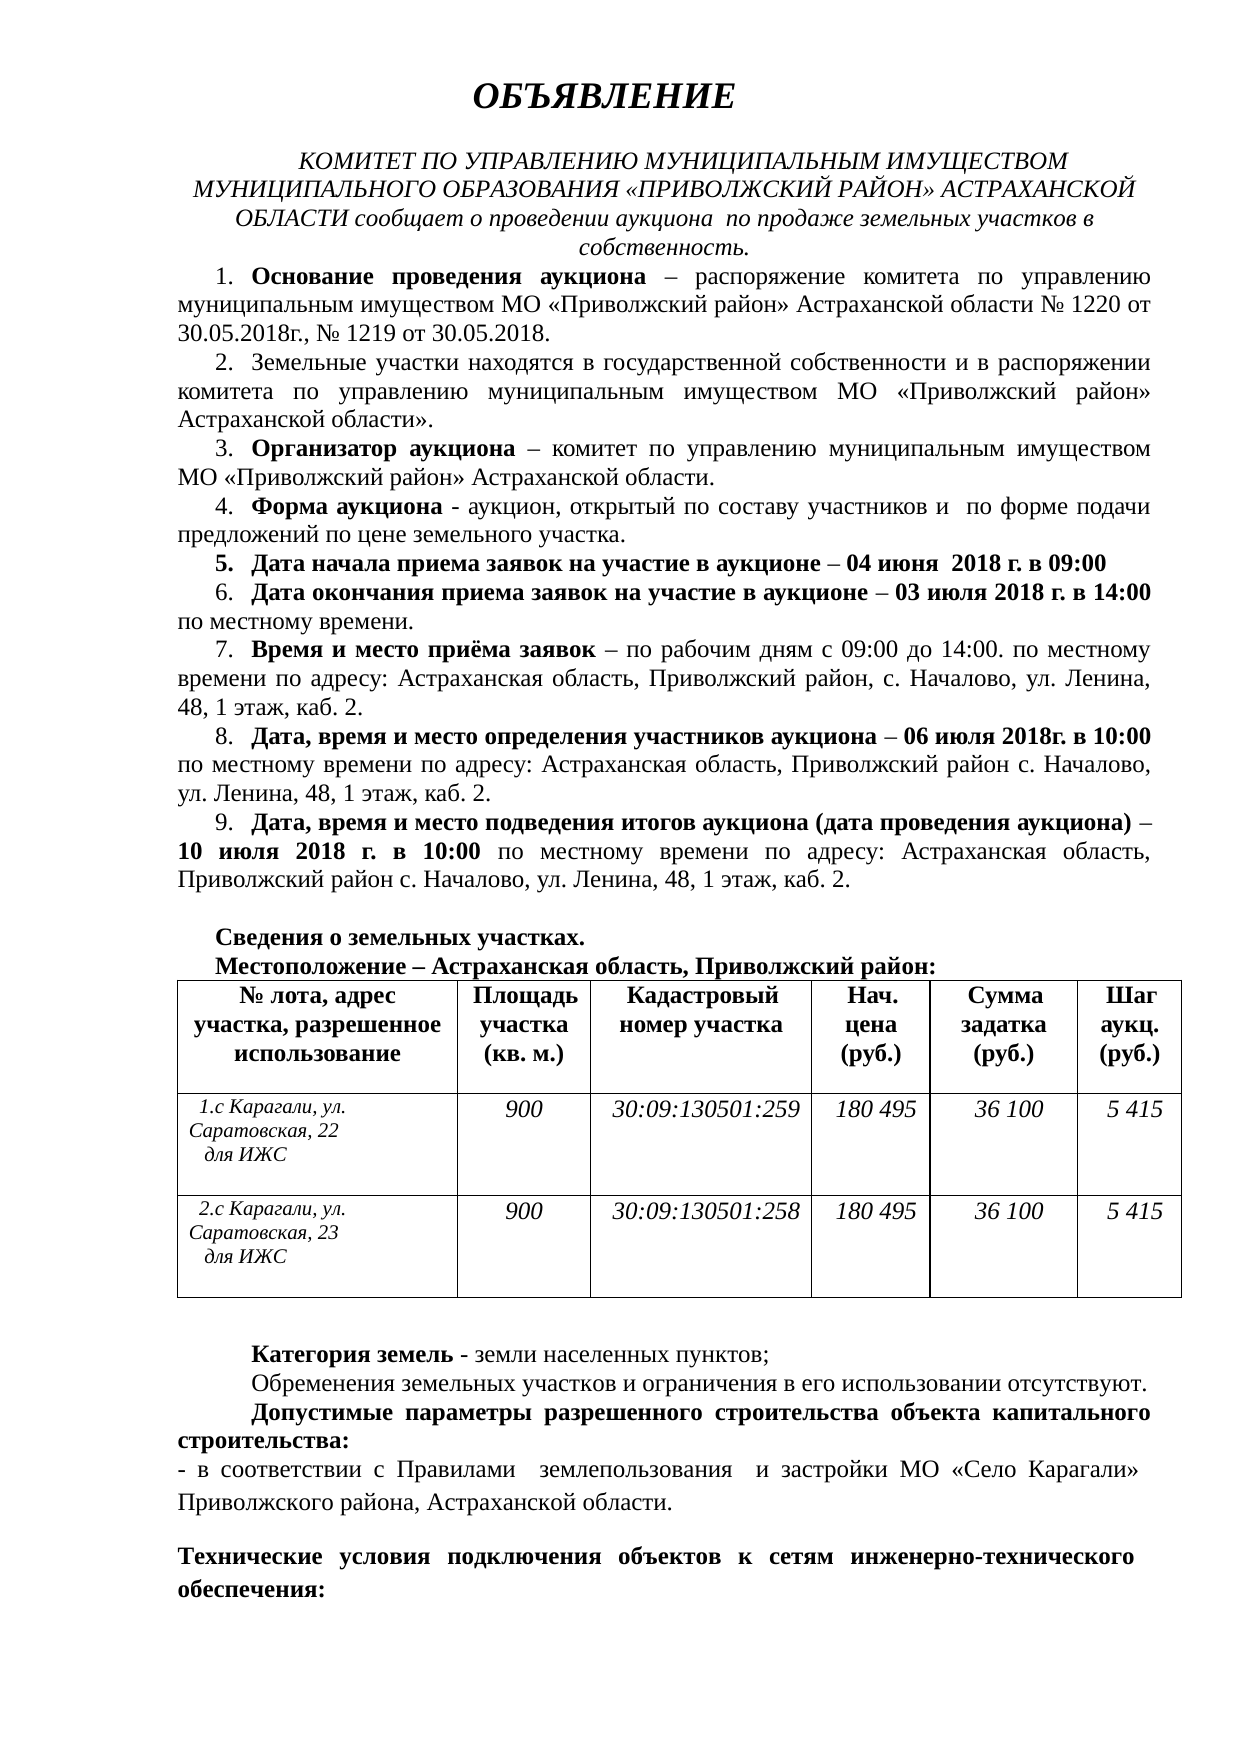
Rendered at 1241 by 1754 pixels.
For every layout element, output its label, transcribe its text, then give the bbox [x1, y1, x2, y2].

table_cell 2.с Карагали, ул. Саратовская, 23 для ИЖС [178, 1196, 457, 1297]
table_header Нач. цена (руб.) [812, 981, 929, 1093]
table_header № лота, адрес участка, разрешенное использование [178, 981, 457, 1093]
table_cell 180 495 [812, 1094, 929, 1195]
list Основание проведения аукциона – распоряжение комитета по управлению муниципальным имуществом МО «Приволжский район» Астраханской области № 1220 от 30.05.2018г., № 1219 от 30.05.2018. [177, 261, 1152, 347]
list Организатор аукциона – комитет по управлению муниципальным имуществом МО «Приволжский район» Астраханской области. [177, 433, 1152, 491]
text Категория земель - земли населенных пунктов; [177, 1339, 1152, 1368]
list Сведения о земельных участках. [215, 922, 1152, 951]
text Технические условия подключения объектов к сетям инженерно-технического обеспечения: [121, 1541, 1152, 1603]
list Дата окончания приема заявок на участие в аукционе – 03 июля 2018 г. в 14:00 по местному времени. [177, 577, 1152, 634]
table_cell 36 100 [931, 1196, 1077, 1297]
table_cell 5 415 [1078, 1196, 1181, 1297]
text Обременения земельных участков и ограничения в его использовании отсутствуют. [177, 1368, 1152, 1397]
list Форма аукциона - аукцион, открытый по составу участников и по форме подачи предложений по цене земельного участка. [177, 491, 1152, 548]
table_header Площадь участка (кв. м.) [458, 981, 590, 1093]
table_cell 30:09:130501:258 [591, 1196, 811, 1297]
list Время и место приёма заявок – по рабочим дням с 09:00 до 14:00. по местному времени по адресу: Астраханская область, Приволжский район, с. Началово, ул. Ленина, 48, 1 этаж, каб. 2. [177, 634, 1152, 721]
table_cell 36 100 [931, 1094, 1077, 1195]
list Дата начала приема заявок на участие в аукционе – 04 июня 2018 г. в 09:00 [177, 548, 1152, 577]
text КОМИТЕТ ПО УПРАВЛЕНИЮ МУНИЦИПАЛЬНЫМ ИМУЩЕСТВОМ МУНИЦИПАЛЬНОГО ОБРАЗОВАНИЯ «ПРИВОЛЖСКИЙ РАЙОН» АСТРАХАНСКОЙ ОБЛАСТИ сообщает о проведении аукциона по продаже земельных участков в собственность. [177, 146, 1152, 261]
table_cell 1.с Карагали, ул. Саратовская, 22 для ИЖС [178, 1094, 457, 1195]
list Местоположение – Астраханская область, Приволжский район: [177, 951, 1152, 979]
table_header Кадастровый номер участка [591, 981, 811, 1093]
list Земельные участки находятся в государственной собственности и в распоряжении комитета по управлению муниципальным имуществом МО «Приволжский район» Астраханской области». [177, 347, 1152, 433]
table_cell 180 495 [812, 1196, 929, 1297]
list Дата, время и место определения участников аукциона – 06 июля 2018г. в 10:00 по местному времени по адресу: Астраханская область, Приволжский район с. Началово, ул. Ленина, 48, 1 этаж, каб. 2. [177, 721, 1152, 807]
table_cell 5 415 [1078, 1094, 1181, 1195]
table_cell 900 [458, 1094, 590, 1195]
table_cell 900 [458, 1196, 590, 1297]
list Дата, время и место подведения итогов аукциона (дата проведения аукциона) – 10 июля 2018 г. в 10:00 по местному времени по адресу: Астраханская область, Приволжский район с. Началово, ул. Ленина, 48, 1 этаж, каб. 2. [177, 807, 1152, 893]
text Допустимые параметры разрешенного строительства объекта капитального строительства: [177, 1397, 1152, 1454]
table_cell 30:09:130501:259 [591, 1094, 811, 1195]
text ОБЪЯВЛЕНИЕ [177, 74, 1152, 117]
text - в соответствии с Правилами землепользования и застройки МО «Село Карагали» Приволжского района, Астраханской области. [121, 1454, 1152, 1516]
table_header Шаг аукц. (руб.) [1078, 981, 1181, 1093]
table_header Сумма задатка (руб.) [931, 981, 1077, 1093]
